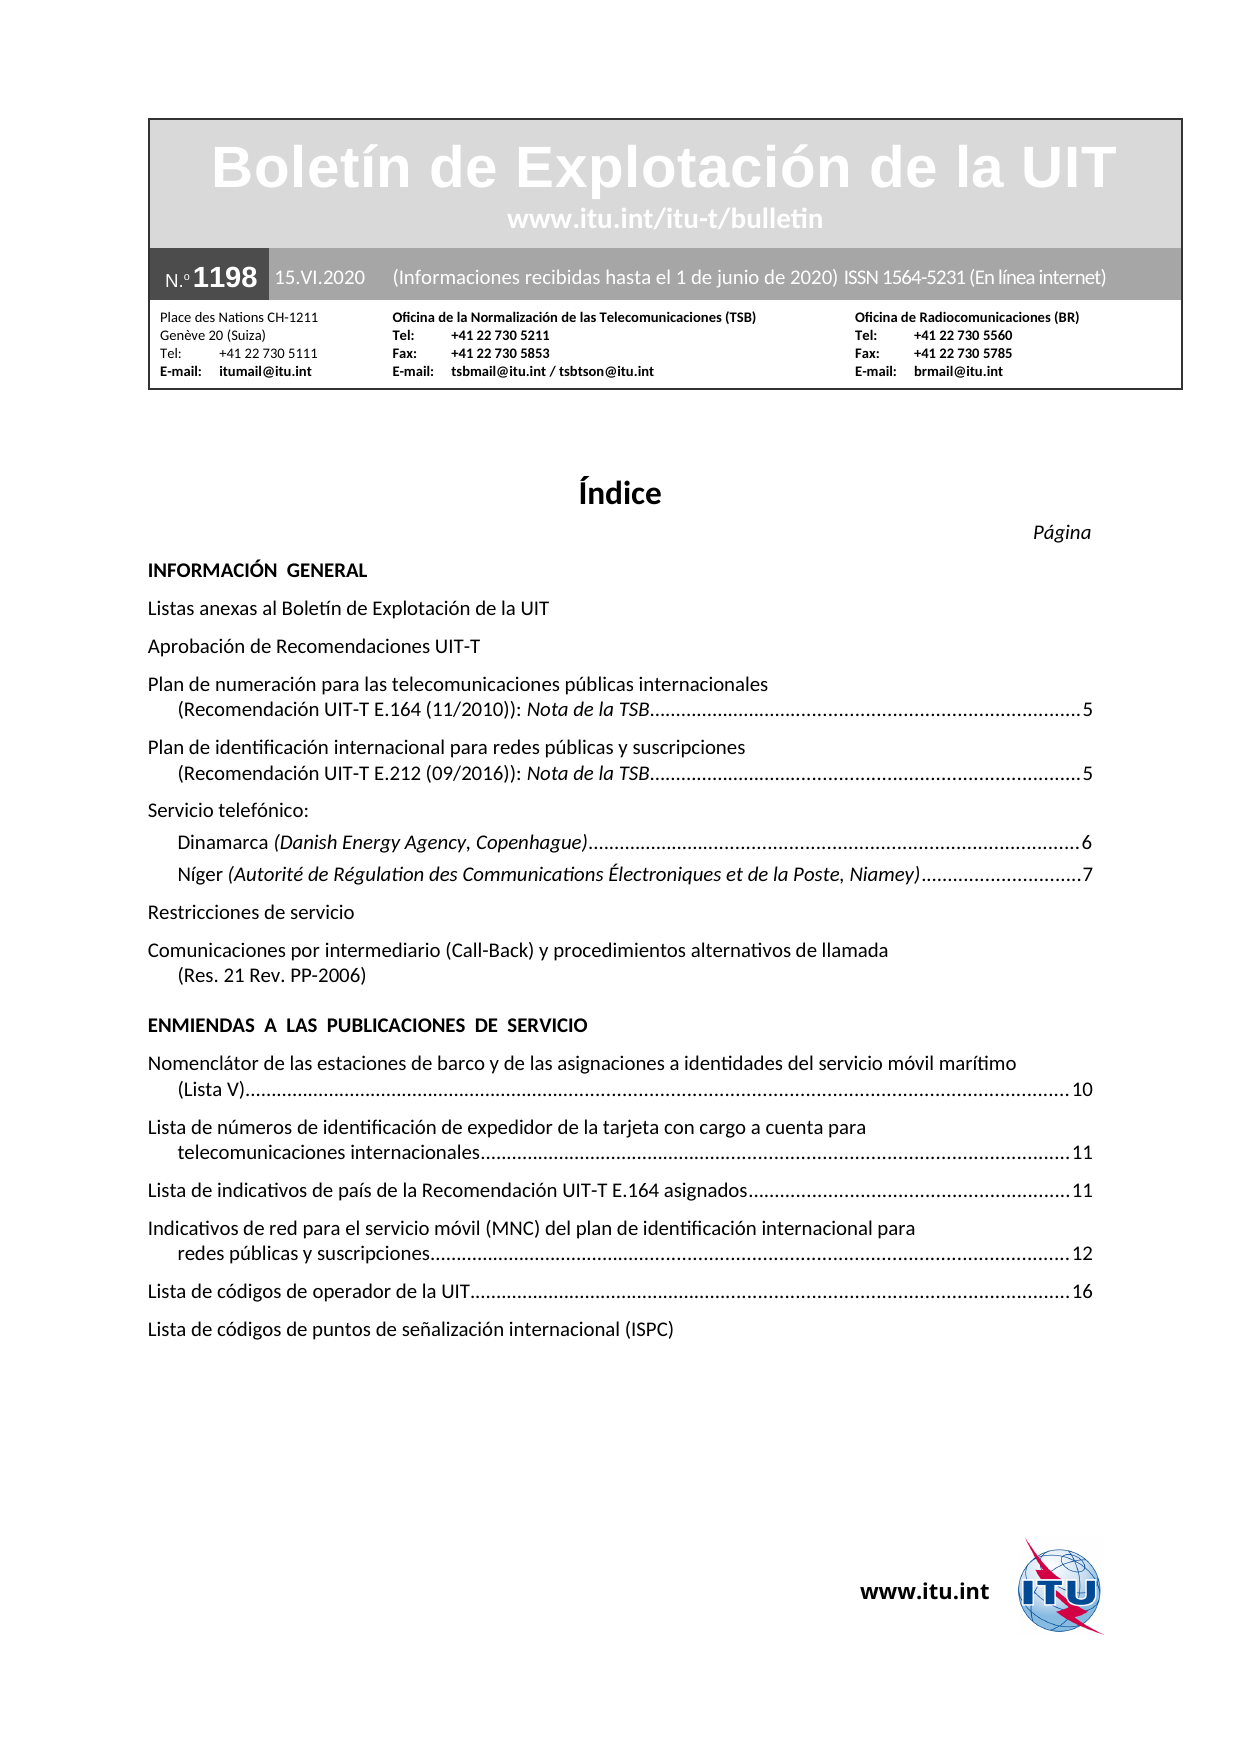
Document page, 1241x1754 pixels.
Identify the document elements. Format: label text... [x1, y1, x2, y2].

text Restricciones de servicio 9 [148, 899, 1092, 924]
table_cell Oficina de Radiocomunicaciones (BR) Tel: +41 22 730 5560 Fax: +41 22 730 5785 E-mail: brmail@itu.int [844, 300, 1181, 388]
text Plan de identificación internacional para redes públicas y suscripciones (Recomendación UIT-T E.212 (09/2016)): Nota de la TSB 5 [148, 734, 1092, 785]
text Dinamarca (Danish Energy Agency, Copenhague) 6 [177, 829, 1092, 855]
text Indicativos de red para el servicio móvil (MNC) del plan de identificación internacional para redes públicas y suscripciones 12 [148, 1215, 1092, 1266]
table_cell (Informaciones recibidas hasta el 1 de junio de 2020) ISSN 1564-5231 (En línea internet) [381, 248, 1181, 300]
picture [1018, 1537, 1104, 1635]
table_header Boletín de Explotación de la UIT www.itu.int/itu-t/bulletin [150, 120, 1181, 248]
subtitle Índice [148, 472, 1092, 513]
text Níger (Autorité de Régulation des Communications Électroniques et de la Poste, Niamey) 7 [177, 861, 1092, 886]
text Lista de indicativos de país de la Recomendación UIT-T E.164 asignados 11 [148, 1177, 1092, 1203]
text Plan de numeración para las telecomunicaciones públicas internacionales (Recomendación UIT-T E.164 (11/2010)): Nota de la TSB 5 [148, 671, 1092, 722]
table_cell N.o 1198 [150, 248, 269, 300]
text INFORMACIÓN GENERAL [148, 557, 1092, 583]
text Comunicaciones por intermediario (Call-Back) y procedimientos alternativos de llamada (Res. 21 Rev. PP-2006) 9 [148, 937, 1092, 988]
table_cell Oficina de la Normalización de las Telecomunicaciones (TSB) Tel: +41 22 730 5211 Fax: +41 22 730 5853 E-mail: tsbmail@itu.int / tsbtson@itu.int [381, 300, 844, 388]
text Listas anexas al Boletín de Explotación de la UIT 3 [148, 595, 1092, 621]
table_cell Place des Nations CH-1211 Genève 20 (Suiza) Tel: +41 22 730 5111 E-mail: itumail@itu.int [150, 300, 381, 388]
text Aprobación de Recomendaciones UIT-T 4 [148, 633, 1092, 658]
table_cell 15.VI.2020 [269, 248, 381, 300]
text Lista de códigos de puntos de señalización internacional (ISPC) 16 [148, 1316, 1092, 1342]
text Página [148, 519, 1093, 545]
text Servicio telefónico: [148, 798, 1092, 823]
text ENMIENDAS A LAS PUBLICACIONES DE SERVICIO [148, 1013, 1092, 1038]
text Lista de números de identificación de expedidor de la tarjeta con cargo a cuenta para telecomunicaciones internacionales 11 [148, 1114, 1092, 1165]
text Lista de códigos de operador de la UIT 16 [148, 1278, 1092, 1304]
text Nomenclátor de las estaciones de barco y de las asignaciones a identidades del servicio móvil marítimo (Lista V) 10 [148, 1051, 1092, 1101]
